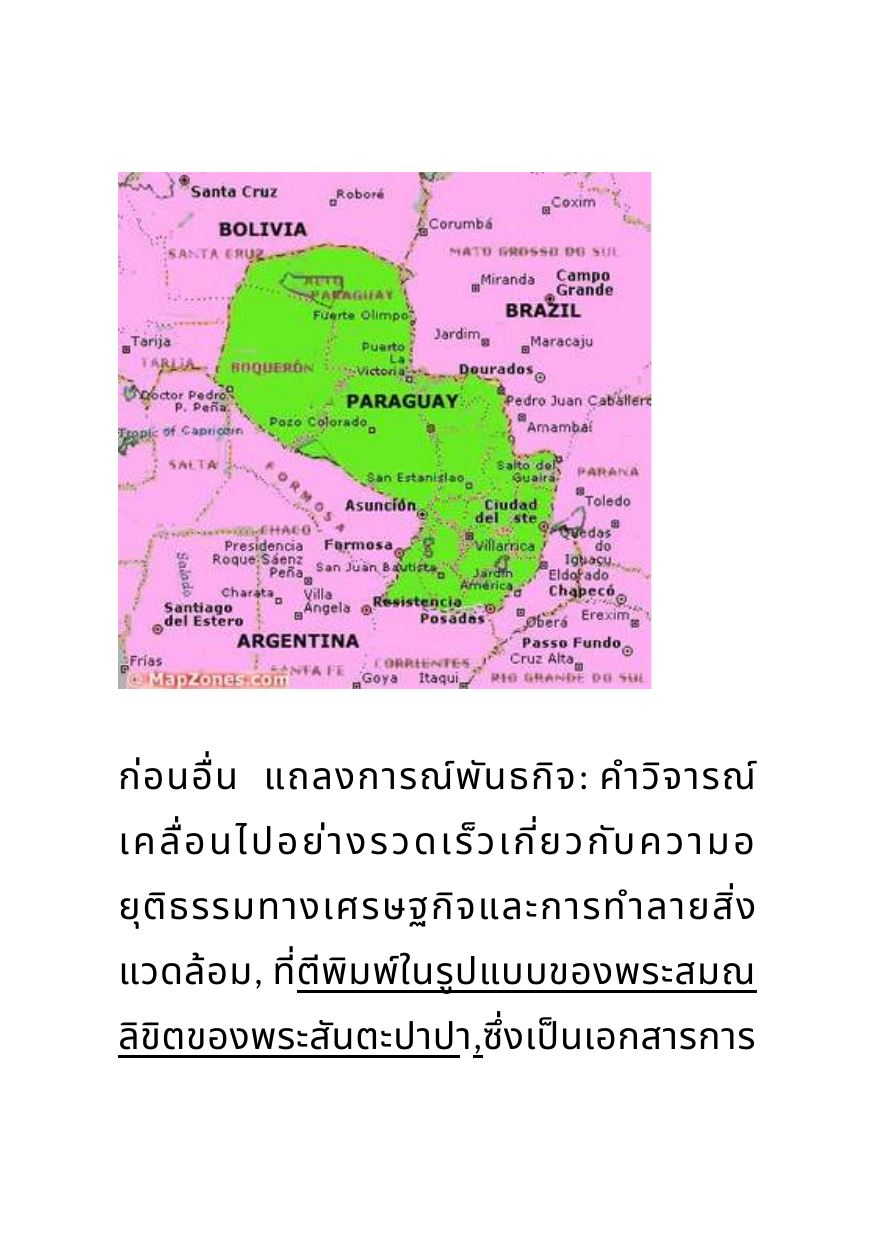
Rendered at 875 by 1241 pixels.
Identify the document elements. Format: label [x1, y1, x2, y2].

text [118, 118, 756, 1066]
picture [118, 172, 652, 689]
